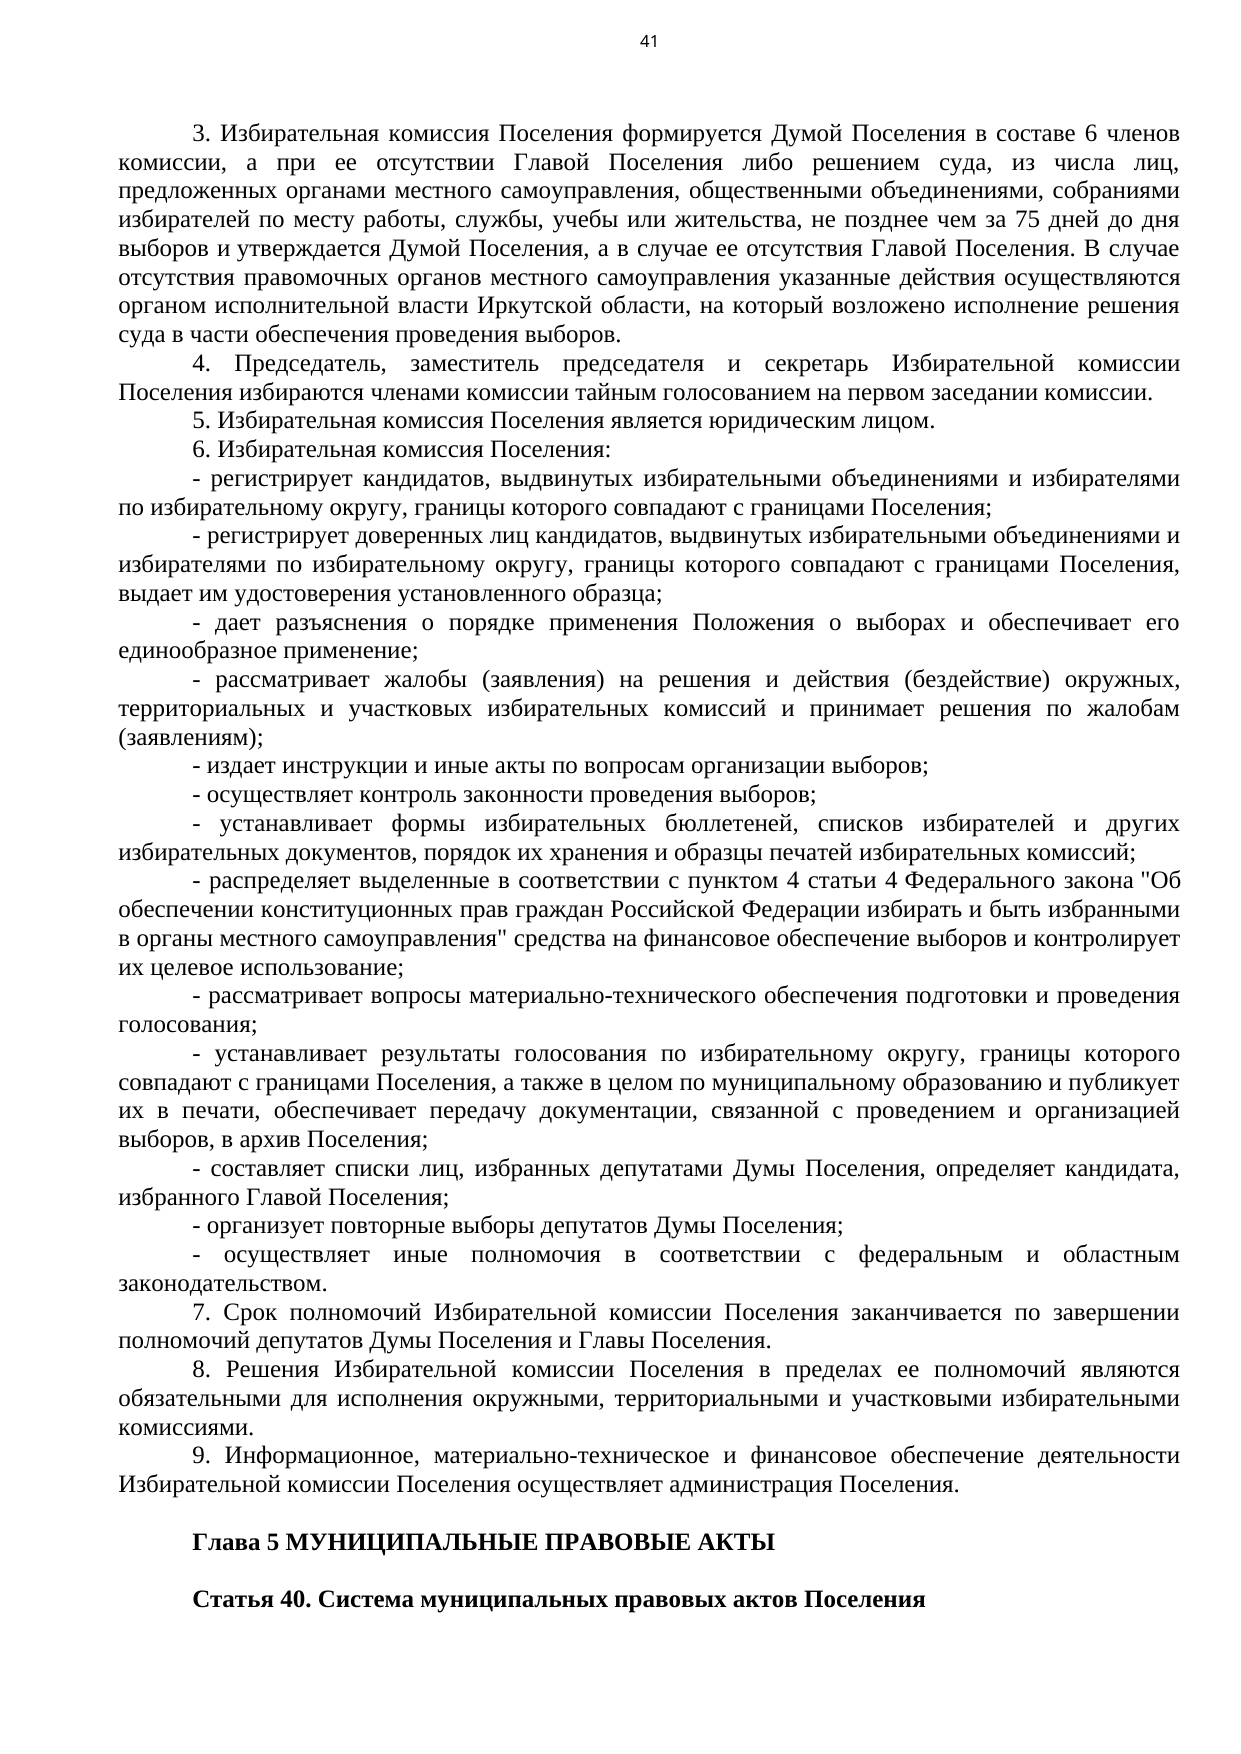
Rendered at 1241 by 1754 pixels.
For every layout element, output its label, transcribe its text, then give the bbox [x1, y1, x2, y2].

text - осуществляет контроль законности проведения выборов; [118, 779, 1181, 808]
text - распределяет выделенные в соответствии с пунктом 4 статьи 4 Федерального закона "Об обеспечении конституционных прав граждан Российской Федерации избирать и быть избранными в органы местного самоуправления" средства на финансовое обеспечение выборов и контролирует их целевое использование; [118, 866, 1181, 981]
text 6. Избирательная комиссия Поселения: [118, 434, 1181, 463]
text 8. Решения Избирательной комиссии Поселения в пределах ее полномочий являются обязательными для исполнения окружными, территориальными и участковыми избирательными комиссиями. [118, 1354, 1181, 1441]
text 5. Избирательная комиссия Поселения является юридическим лицом. [118, 406, 1181, 434]
text - издает инструкции и иные акты по вопросам организации выборов; [118, 751, 1181, 779]
text 4. Председатель, заместитель председателя и секретарь Избирательной комиссии Поселения избираются членами комиссии тайным голосованием на первом заседании комиссии. [118, 348, 1181, 406]
text Статья 40. Система муниципальных правовых актов Поселения [118, 1584, 1181, 1613]
text - составляет списки лиц, избранных депутатами Думы Поселения, определяет кандидата, избранного Главой Поселения; [118, 1153, 1181, 1211]
text - дает разъяснения о порядке применения Положения о выборах и обеспечивает его единообразное применение; [118, 607, 1181, 664]
text - устанавливает результаты голосования по избирательному округу, границы которого совпадают с границами Поселения, а также в целом по муниципальному образованию и публикует их в печати, обеспечивает передачу документации, связанной с проведением и организацией выборов, в архив Поселения; [118, 1038, 1181, 1153]
text - регистрирует доверенных лиц кандидатов, выдвинутых избирательными объединениями и избирателями по избирательному округу, границы которого совпадают с границами Поселения, выдает им удостоверения установленного образца; [118, 521, 1181, 607]
text - рассматривает вопросы материально-технического обеспечения подготовки и проведения голосования; [118, 981, 1181, 1038]
text - осуществляет иные полномочия в соответствии с федеральным и областным законодательством. [118, 1239, 1181, 1297]
text 9. Информационное, материально-техническое и финансовое обеспечение деятельности Избирательной комиссии Поселения осуществляет администрация Поселения. [118, 1441, 1181, 1498]
text - регистрирует кандидатов, выдвинутых избирательными объединениями и избирателями по избирательному округу, границы которого совпадают с границами Поселения; [118, 463, 1181, 521]
text 3. Избирательная комиссия Поселения формируется Думой Поселения в составе 6 членов комиссии, а при ее отсутствии Главой Поселения либо решением суда, из числа лиц, предложенных органами местного самоуправления, общественными объединениями, собраниями избирателей по месту работы, службы, учебы или жительства, не позднее чем за 75 дней до дня выборов и утверждается Думой Поселения, а в случае ее отсутствия Главой Поселения. В случае отсутствия правомочных органов местного самоуправления указанные действия осуществляются органом исполнительной власти Иркутской области, на который возложено исполнение решения суда в части обеспечения проведения выборов. [118, 118, 1181, 348]
text - организует повторные выборы депутатов Думы Поселения; [118, 1211, 1181, 1239]
text Глава 5 МУНИЦИПАЛЬНЫЕ ПРАВОВЫЕ АКТЫ [118, 1527, 1181, 1556]
text - рассматривает жалобы (заявления) на решения и действия (бездействие) окружных, территориальных и участковых избирательных комиссий и принимает решения по жалобам (заявлениям); [118, 664, 1181, 751]
text - устанавливает формы избирательных бюллетеней, списков избирателей и других избирательных документов, порядок их хранения и образцы печатей избирательных комиссий; [118, 808, 1181, 866]
text 7. Срок полномочий Избирательной комиссии Поселения заканчивается по завершении полномочий депутатов Думы Поселения и Главы Поселения. [118, 1297, 1181, 1354]
